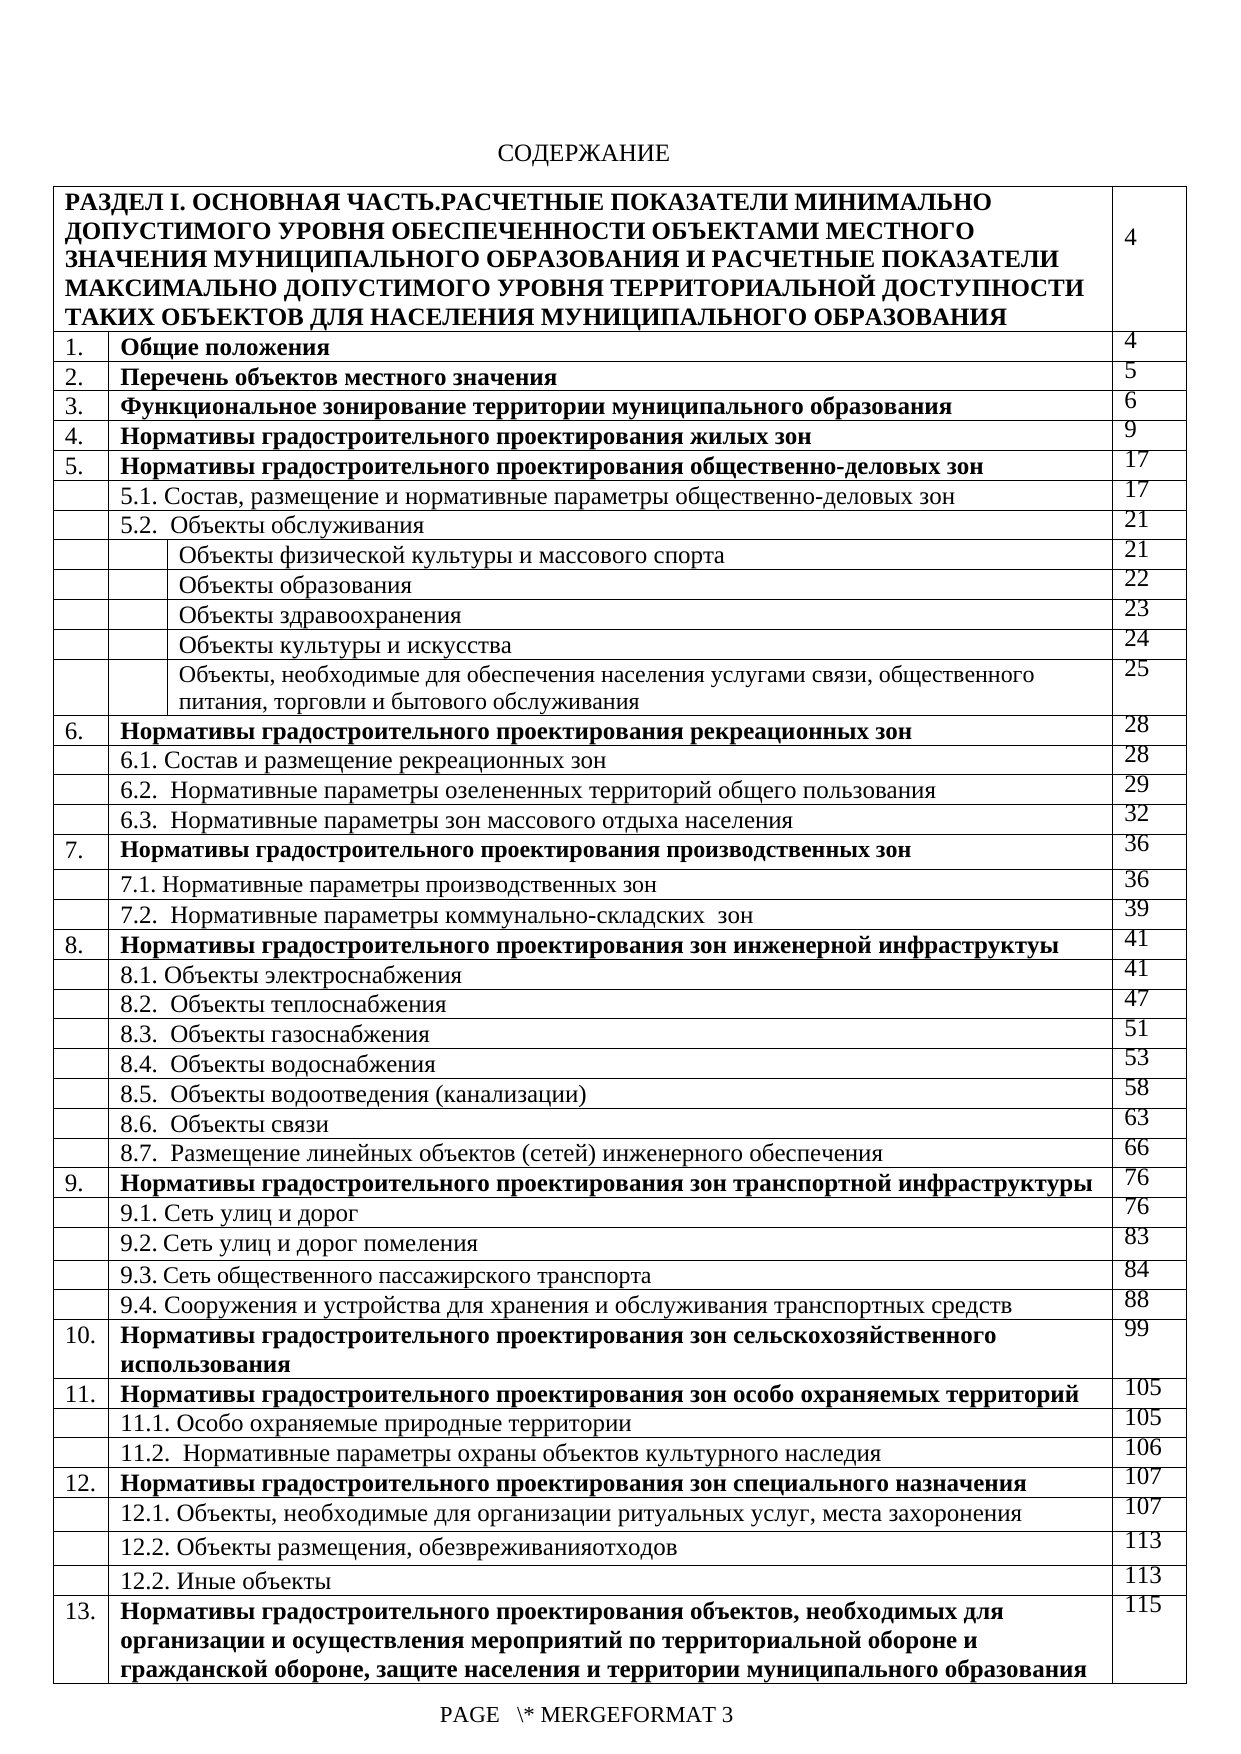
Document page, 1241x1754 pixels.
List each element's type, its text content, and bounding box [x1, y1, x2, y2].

table_cell 107 [1113, 1468, 1186, 1497]
table_cell [54, 600, 108, 629]
table_cell 41 [1113, 960, 1186, 988]
table_cell 66 [1113, 1139, 1186, 1167]
table_cell Нормативы градостроительного проектирования зон транспортной инфраструктуры [109, 1168, 1112, 1197]
table_cell 83 [1113, 1228, 1186, 1259]
table_cell [54, 900, 108, 929]
table_cell 8.2. Объекты теплоснабжения [109, 990, 1112, 1018]
table_cell 8. [54, 930, 108, 959]
table_cell 11.2. Нормативные параметры охраны объектов культурного наследия [109, 1438, 1112, 1467]
table_cell 5.2. Объекты обслуживания [109, 511, 1112, 539]
table_cell 4 [1113, 332, 1186, 361]
table_cell 7.2. Нормативные параметры коммунально-складских зон [109, 900, 1112, 929]
table_cell Объекты образования [168, 570, 1112, 599]
table_cell 53 [1113, 1049, 1186, 1078]
table_cell 7. [54, 835, 108, 869]
table_cell [54, 630, 108, 658]
table_cell 9.1. Сеть улиц и дорог [109, 1198, 1112, 1227]
table_cell 105 [1113, 1379, 1186, 1407]
table_cell [54, 1198, 108, 1227]
table_cell 3. [54, 391, 108, 420]
table_cell [54, 1532, 108, 1565]
table_cell Нормативы градостроительного проектирования рекреационных зон [109, 716, 1112, 744]
table_cell [109, 540, 167, 569]
table_cell [54, 481, 108, 509]
table_cell 6 [1113, 391, 1186, 420]
table_cell 32 [1113, 805, 1186, 834]
table_cell 21 [1113, 540, 1186, 569]
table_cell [109, 1596, 1112, 1682]
table_cell 8.6. Объекты связи [109, 1109, 1112, 1137]
table_cell Общие положения [109, 332, 1112, 361]
table_cell 28 [1113, 746, 1186, 774]
table_cell [54, 511, 108, 539]
table_cell 12. [54, 1468, 108, 1497]
table_cell [54, 1290, 108, 1319]
table_cell 17 [1113, 451, 1186, 480]
table_cell 22 [1113, 570, 1186, 599]
table_cell [54, 1261, 108, 1289]
table_cell 28 [1113, 716, 1186, 744]
table_cell [54, 1019, 108, 1048]
table_cell Объекты здравоохранения [168, 600, 1112, 629]
table_cell [54, 1109, 108, 1137]
table_cell 47 [1113, 990, 1186, 1018]
table_cell 39 [1113, 900, 1186, 929]
table_cell [54, 870, 108, 899]
table_cell [54, 1079, 108, 1108]
table_cell 8.3. Объекты газоснабжения [109, 1019, 1112, 1048]
table_cell 6.2. Нормативные параметры озелененных территорий общего пользования [109, 775, 1112, 804]
table_cell [109, 600, 167, 629]
table_cell [54, 660, 108, 715]
table_cell 11.1. Особо охраняемые природные территории [109, 1409, 1112, 1437]
table_cell [54, 1049, 108, 1078]
table_cell [54, 960, 108, 988]
table_cell 105 [1113, 1409, 1186, 1437]
table_cell 99 [1113, 1320, 1186, 1378]
table_cell 2. [54, 362, 108, 390]
table_cell 5.1. Состав, размещение и нормативные параметры общественно-деловых зон [109, 481, 1112, 509]
table_cell 51 [1113, 1019, 1186, 1048]
table_cell Нормативы градостроительного проектирования производственных зон [109, 835, 1112, 869]
table_cell 9.2. Сеть улиц и дорог помеления [109, 1228, 1112, 1259]
table_cell 9.3. Сеть общественного пассажирского транспорта [109, 1261, 1112, 1289]
table_cell Функциональное зонирование территории муниципального образования [109, 391, 1112, 420]
table_cell 6.3. Нормативные параметры зон массового отдыха населения [109, 805, 1112, 834]
table_cell [54, 1438, 108, 1467]
table_header РАЗДЕЛ I. ОСНОВНАЯ ЧАСТЬ.РАСЧЕТНЫЕ ПОКАЗАТЕЛИ МИНИМАЛЬНО ДОПУСТИМОГО УРОВНЯ ОБЕСПЕЧЕННОСТИ ОБЪЕКТАМИ МЕСТНОГО ЗНАЧЕНИЯ МУНИЦИПАЛЬНОГО ОБРАЗОВАНИЯ И РАСЧЕТНЫЕ ПОКАЗАТЕЛИ МАКСИМАЛЬНО ДОПУСТИМОГО УРОВНЯ ТЕРРИТОРИАЛЬНОЙ ДОСТУПНОСТИ ТАКИХ ОБЪЕКТОВ ДЛЯ НАСЕЛЕНИЯ МУНИЦИПАЛЬНОГО ОБРАЗОВАНИЯ [54, 187, 1112, 331]
table_cell 88 [1113, 1290, 1186, 1319]
table_cell 115 [1113, 1596, 1186, 1682]
table_cell 36 [1113, 870, 1186, 899]
table_cell 24 [1113, 630, 1186, 658]
table_cell [54, 570, 108, 599]
table_cell [109, 630, 167, 658]
table_cell 9.4. Сооружения и устройства для хранения и обслуживания транспортных средств [109, 1290, 1112, 1319]
table_cell [109, 570, 167, 599]
table_cell [54, 1566, 108, 1595]
table_cell [54, 775, 108, 804]
table_cell Нормативы градостроительного проектирования зон сельскохозяйственного использования [109, 1320, 1112, 1378]
table_cell [54, 1139, 108, 1167]
table_cell 113 [1113, 1532, 1186, 1565]
table_cell 4. [54, 421, 108, 450]
table_cell 11. [54, 1379, 108, 1407]
table_cell 76 [1113, 1168, 1186, 1197]
table_cell Объекты, необходимые для обеспечения населения услугами связи, общественного питания, торговли и бытового обслуживания [168, 660, 1112, 715]
table_cell 23 [1113, 600, 1186, 629]
table_cell [54, 1409, 108, 1437]
table_cell Нормативы градостроительного проектирования зон особо охраняемых территорий [109, 1379, 1112, 1407]
table_cell 41 [1113, 930, 1186, 959]
table_cell 10. [54, 1320, 108, 1378]
table_cell 63 [1113, 1109, 1186, 1137]
table_cell Перечень объектов местного значения [109, 362, 1112, 390]
table_cell 21 [1113, 511, 1186, 539]
table_cell 29 [1113, 775, 1186, 804]
table_cell [109, 660, 167, 715]
table_cell [54, 540, 108, 569]
table_cell 5 [1113, 362, 1186, 390]
table_cell 8.7. Размещение линейных объектов (сетей) инженерного обеспечения [109, 1139, 1112, 1167]
table_cell [54, 1498, 108, 1531]
table_cell [54, 1228, 108, 1259]
table_cell 12.1. Объекты, необходимые для организации ритуальных услуг, места захоронения [109, 1498, 1112, 1531]
table_cell 9. [54, 1168, 108, 1197]
table_cell Нормативы градостроительного проектирования зон специального назначения [109, 1468, 1112, 1497]
table_cell 84 [1113, 1261, 1186, 1289]
table_header 4 [1113, 187, 1186, 331]
table_cell 76 [1113, 1198, 1186, 1227]
table_cell 9 [1113, 421, 1186, 450]
table_cell [54, 990, 108, 1018]
table_cell Нормативы градостроительного проектирования зон инженерной инфраструктуы [109, 930, 1112, 959]
table_cell 113 [1113, 1566, 1186, 1595]
table_cell 13. [54, 1596, 108, 1682]
table_cell [54, 805, 108, 834]
table_cell Объекты культуры и искусства [168, 630, 1112, 658]
table_cell 106 [1113, 1438, 1186, 1467]
table_cell 107 [1113, 1498, 1186, 1531]
table_cell 8.5. Объекты водоотведения (канализации) [109, 1079, 1112, 1108]
table_cell 58 [1113, 1079, 1186, 1108]
table_cell 1. [54, 332, 108, 361]
text СОДЕРЖАНИЕ [64, 144, 1103, 165]
table_cell Нормативы градостроительного проектирования жилых зон [109, 421, 1112, 450]
table_cell 17 [1113, 481, 1186, 509]
table_cell 25 [1113, 660, 1186, 715]
table_cell 8.1. Объекты электроснабжения [109, 960, 1112, 988]
table_cell 8.4. Объекты водоснабжения [109, 1049, 1112, 1078]
table_cell Объекты физической культуры и массового спорта [168, 540, 1112, 569]
table_cell 12.2. Объекты размещения, обезвреживанияотходов [109, 1532, 1112, 1565]
table_cell 36 [1113, 835, 1186, 869]
table_cell [54, 746, 108, 774]
table_cell 6. [54, 716, 108, 744]
table_cell 12.2. Иные объекты [109, 1566, 1112, 1595]
table_cell 6.1. Состав и размещение рекреационных зон [109, 746, 1112, 774]
table_cell 7.1. Нормативные параметры производственных зон [109, 870, 1112, 899]
table_cell 5. [54, 451, 108, 480]
table_cell Нормативы градостроительного проектирования общественно-деловых зон [109, 451, 1112, 480]
